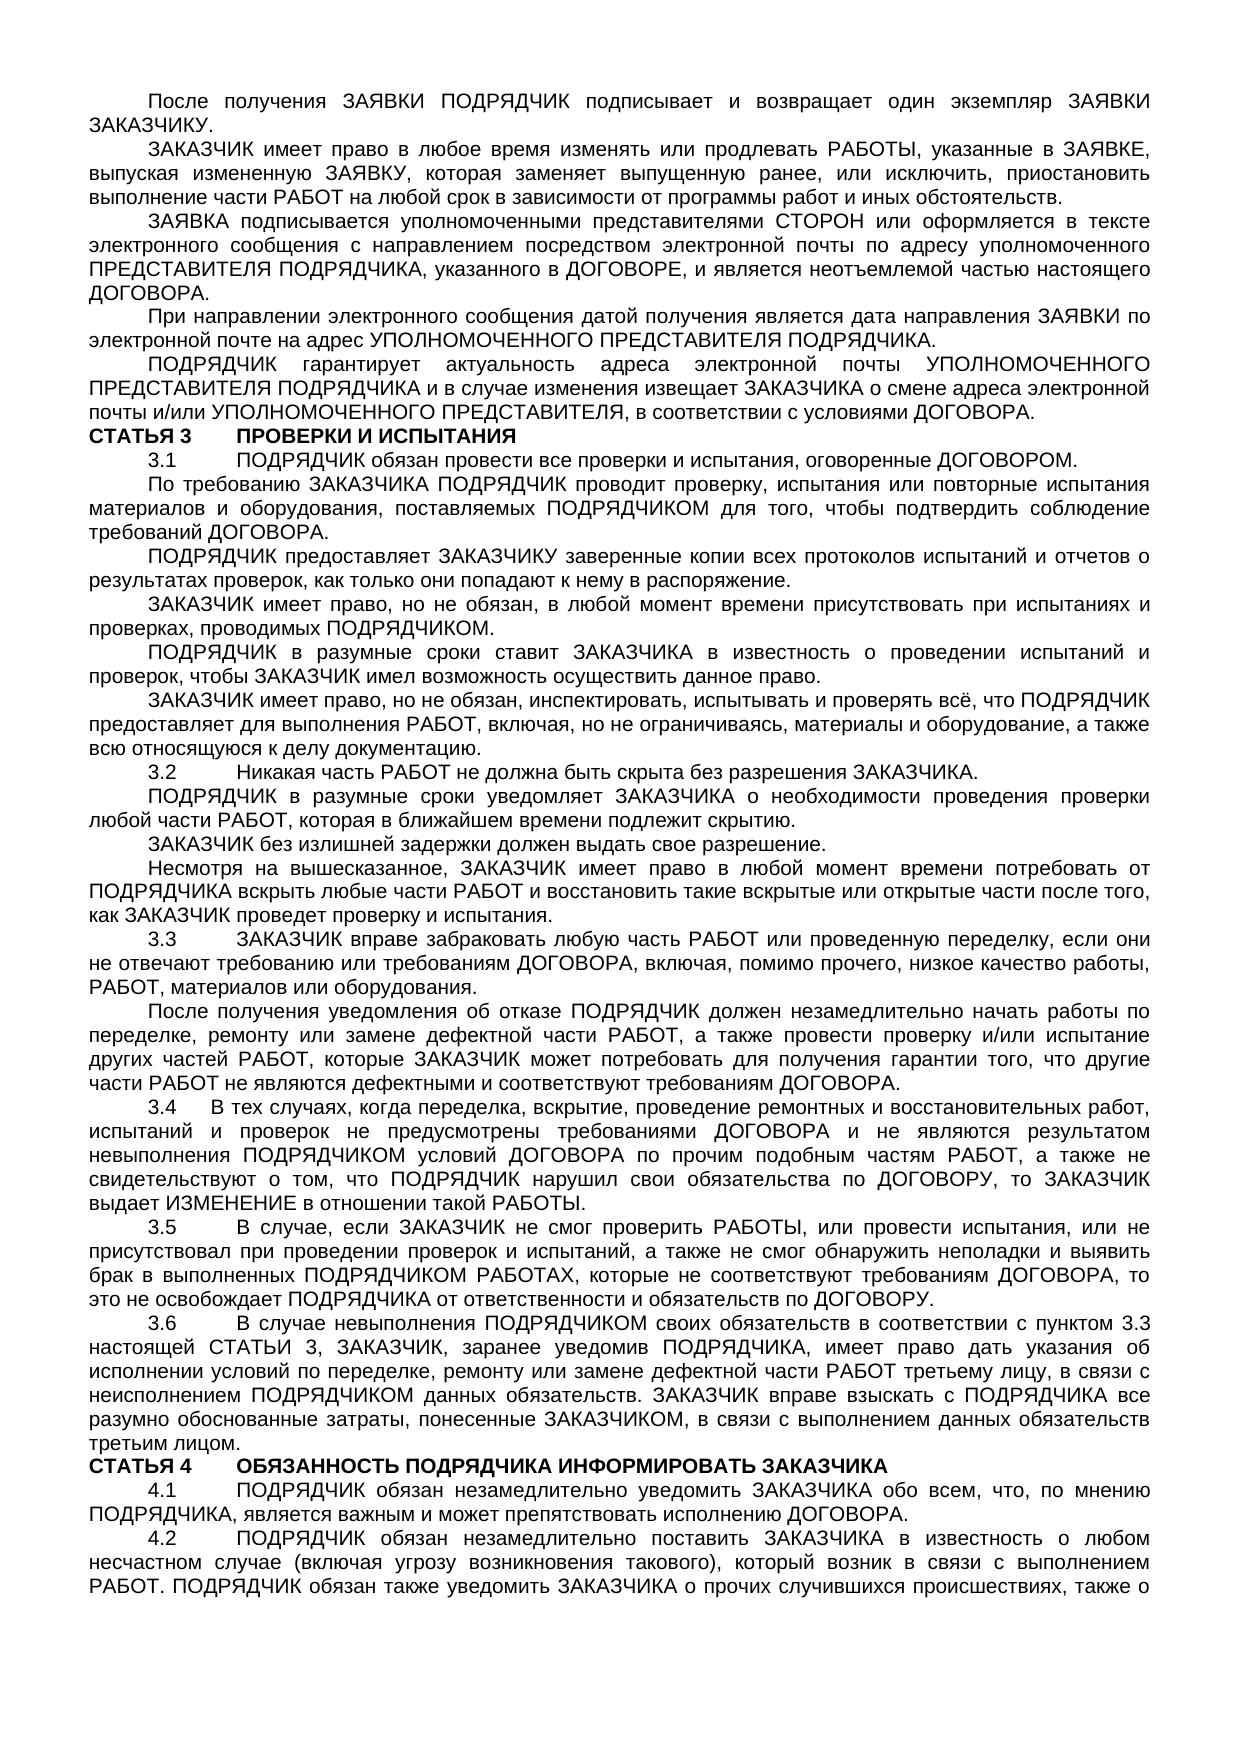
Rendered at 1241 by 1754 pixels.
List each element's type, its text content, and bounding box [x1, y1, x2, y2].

text 3.6 В случае невыполнения ПОДРЯДЧИКОМ своих обязательств в соответствии с пунктом 3.3 настоящей СТАТЬИ 3, ЗАКАЗЧИК, заранее уведомив ПОДРЯДЧИКА, имеет право дать указания об исполнении условий по переделке, ремонту или замене дефектной части РАБОТ третьему лицу, в связи с неисполнением ПОДРЯДЧИКОМ данных обязательств. ЗАКАЗЧИК вправе взыскать с ПОДРЯДЧИКА все разумно обоснованные затраты, понесенные ЗАКАЗЧИКОМ, в связи с выполнением данных обязательств третьим лицом. [89, 1311, 1152, 1454]
text ПОДРЯДЧИК в разумные сроки ставит ЗАКАЗЧИКА в известность о проведении испытаний и проверок, чтобы ЗАКАЗЧИК имел возможность осуществить данное право. [89, 640, 1152, 688]
text ЗАКАЗЧИК имеет право, но не обязан, инспектировать, испытывать и проверять всё, что ПОДРЯДЧИК предоставляет для выполнения РАБОТ, включая, но не ограничиваясь, материалы и оборудование, а также всю относящуюся к делу документацию. [89, 688, 1152, 759]
text ПОДРЯДЧИК предоставляет ЗАКАЗЧИКУ заверенные копии всех протоколов испытаний и отчетов о результатах проверок, как только они попадают к нему в распоряжение. [89, 544, 1152, 592]
text 3.3 ЗАКАЗЧИК вправе забраковать любую часть РАБОТ или проведенную переделку, если они не отвечают требованию или требованиям ДОГОВОРА, включая, помимо прочего, низкое качество работы, РАБОТ, материалов или оборудования. [89, 927, 1152, 999]
text 3.4 В тех случаях, когда переделка, вскрытие, проведение ремонтных и восстановительных работ, испытаний и проверок не предусмотрены требованиями ДОГОВОРА и не являются результатом невыполнения ПОДРЯДЧИКОМ условий ДОГОВОРА по прочим подобным частям РАБОТ, а также не свидетельствуют о том, что ПОДРЯДЧИК нарушил свои обязательства по ДОГОВОРУ, то ЗАКАЗЧИК выдает ИЗМЕНЕНИЕ в отношении такой РАБОТЫ. [89, 1095, 1152, 1215]
text 4.1 ПОДРЯДЧИК обязан незамедлительно уведомить ЗАКАЗЧИКА обо всем, что, по мнению ПОДРЯДЧИКА, является важным и может препятствовать исполнению ДОГОВОРА. [89, 1478, 1152, 1526]
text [89, 1526, 1152, 1598]
text По требованию ЗАКАЗЧИКА ПОДРЯДЧИК проводит проверку, испытания или повторные испытания материалов и оборудования, поставляемых ПОДРЯДЧИКОМ для того, чтобы подтвердить соблюдение требований ДОГОВОРА. [89, 472, 1152, 544]
text После получения ЗАЯВКИ ПОДРЯДЧИК подписывает и возвращает один экземпляр ЗАЯВКИ ЗАКАЗЧИКУ. [89, 89, 1152, 137]
text ПОДРЯДЧИК в разумные сроки уведомляет ЗАКАЗЧИКА о необходимости проведения проверки любой части РАБОТ, которая в ближайшем времени подлежит скрытию. [89, 783, 1152, 831]
text ЗАКАЗЧИК имеет право в любое время изменять или продлевать РАБОТЫ, указанные в ЗАЯВКЕ, выпуская измененную ЗАЯВКУ, которая заменяет выпущенную ранее, или исключить, приостановить выполнение части РАБОТ на любой срок в зависимости от программы работ и иных обстоятельств. [89, 137, 1152, 208]
list ОБЯЗАННОСТЬ ПОДРЯДЧИКА ИНФОРМИРОВАТЬ ЗАКАЗЧИКА [89, 1454, 1152, 1478]
list ПРОВЕРКИ И ИСПЫТАНИЯ [89, 424, 1152, 448]
text ПОДРЯДЧИК гарантирует актуальность адреса электронной почты УПОЛНОМОЧЕННОГО ПРЕДСТАВИТЕЛЯ ПОДРЯДЧИКА и в случае изменения извещает ЗАКАЗЧИКА о смене адреса электронной почты и/или УПОЛНОМОЧЕННОГО ПРЕДСТАВИТЕЛЯ, в соответствии с условиями ДОГОВОРА. [89, 352, 1152, 424]
text 3.5 В случае, если ЗАКАЗЧИК не смог проверить РАБОТЫ, или провести испытания, или не присутствовал при проведении проверок и испытаний, а также не смог обнаружить неполадки и выявить брак в выполненных ПОДРЯДЧИКОМ РАБОТАХ, которые не соответствуют требованиям ДОГОВОРА, то это не освобождает ПОДРЯДЧИКА от ответственности и обязательств по ДОГОВОРУ. [89, 1215, 1152, 1311]
text ЗАЯВКА подписывается уполномоченными представителями СТОРОН или оформляется в тексте электронного сообщения с направлением посредством электронной почты по адресу уполномоченного ПРЕДСТАВИТЕЛЯ ПОДРЯДЧИКА, указанного в ДОГОВОРЕ, и является неотъемлемой частью настоящего ДОГОВОРА. [89, 208, 1152, 304]
text 3.1 ПОДРЯДЧИК обязан провести все проверки и испытания, оговоренные ДОГОВОРОМ. [89, 448, 1152, 472]
text ЗАКАЗЧИК имеет право, но не обязан, в любой момент времени присутствовать при испытаниях и проверках, проводимых ПОДРЯДЧИКОМ. [89, 592, 1152, 640]
text После получения уведомления об отказе ПОДРЯДЧИК должен незамедлительно начать работы по переделке, ремонту или замене дефектной части РАБОТ, а также провести проверку и/или испытание других частей РАБОТ, которые ЗАКАЗЧИК может потребовать для получения гарантии того, что другие части РАБОТ не являются дефектными и соответствуют требованиям ДОГОВОРА. [89, 999, 1152, 1095]
text ЗАКАЗЧИК без излишней задержки должен выдать свое разрешение. [89, 831, 1152, 855]
text При направлении электронного сообщения датой получения является дата направления ЗАЯВКИ по электронной почте на адрес УПОЛНОМОЧЕННОГО ПРЕДСТАВИТЕЛЯ ПОДРЯДЧИКА. [89, 304, 1152, 352]
text Несмотря на вышесказанное, ЗАКАЗЧИК имеет право в любой момент времени потребовать от ПОДРЯДЧИКА вскрыть любые части РАБОТ и восстановить такие вскрытые или открытые части после того, как ЗАКАЗЧИК проведет проверку и испытания. [89, 855, 1152, 927]
text 3.2 Никакая часть РАБОТ не должна быть скрыта без разрешения ЗАКАЗЧИКА. [89, 759, 1152, 783]
